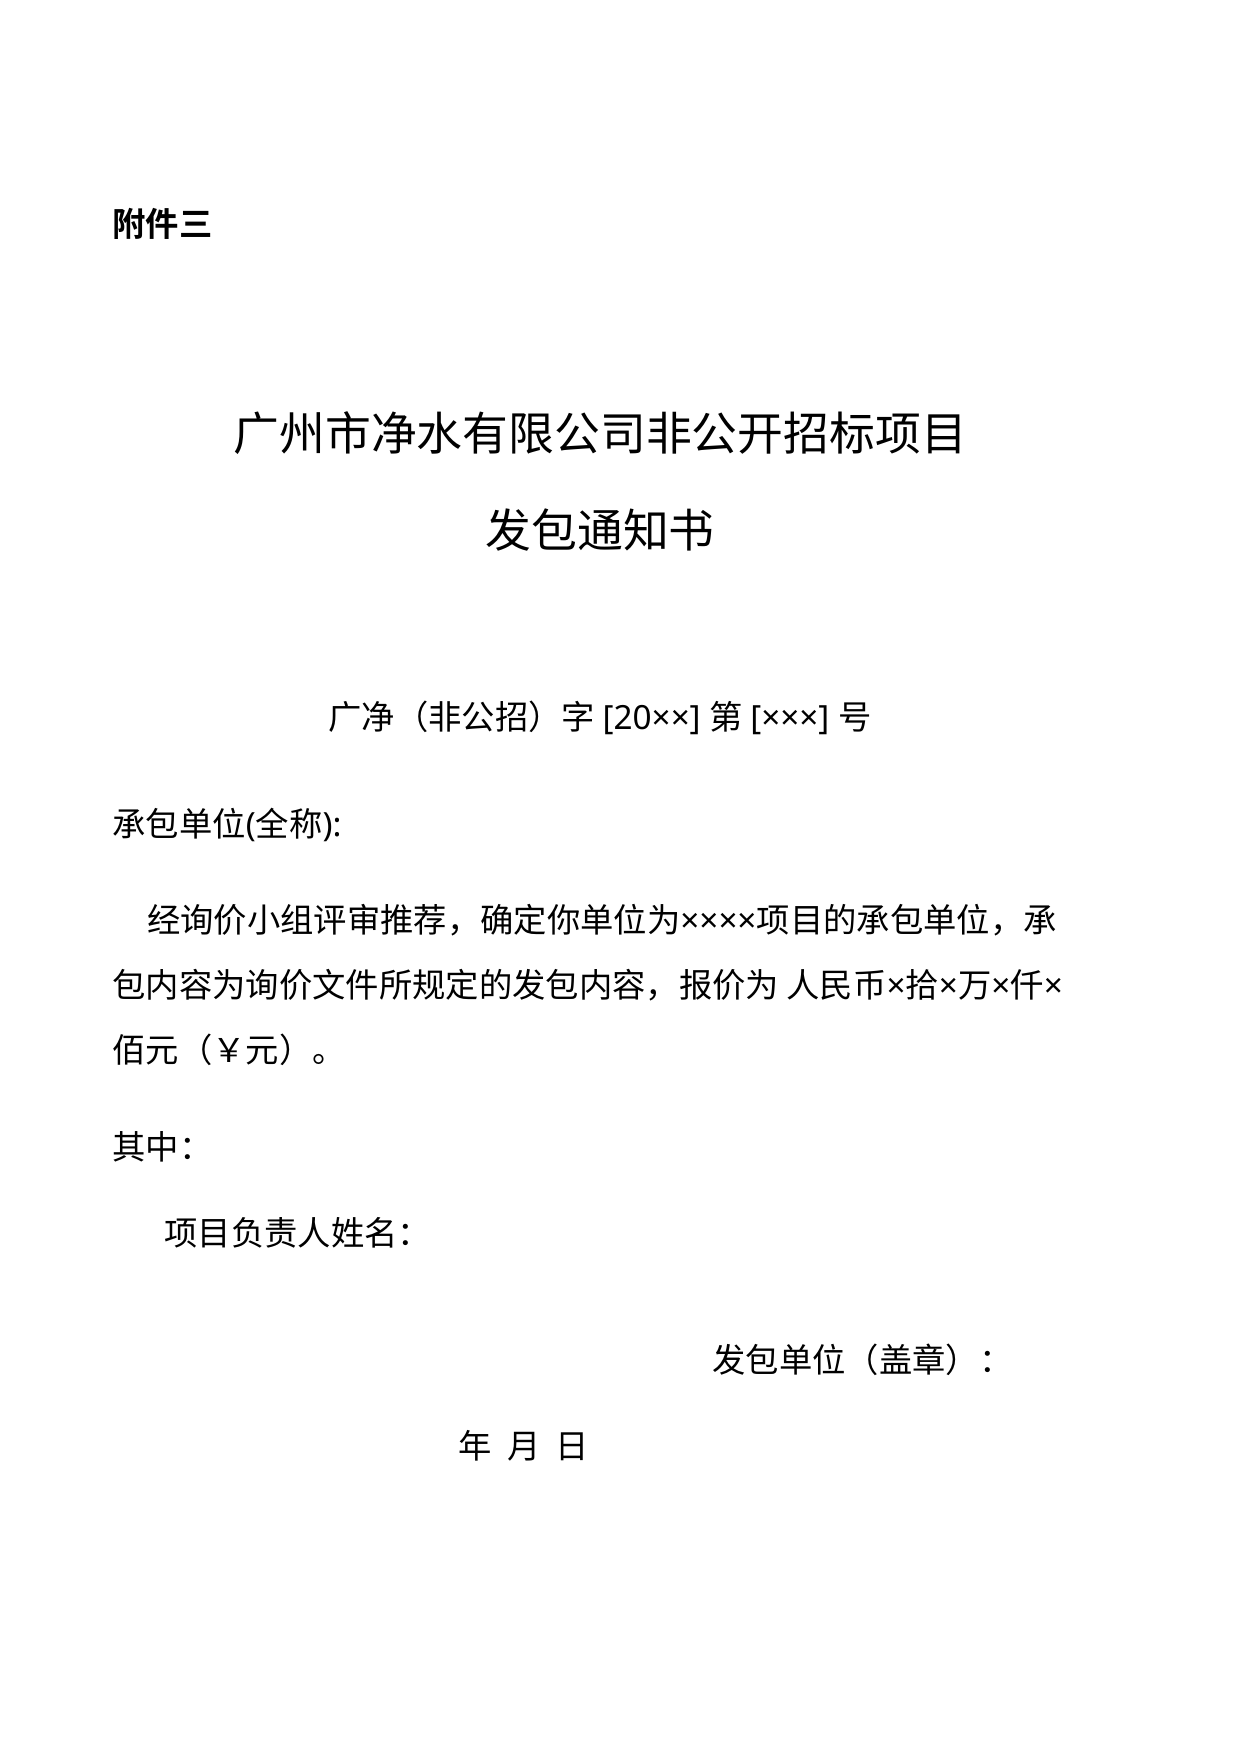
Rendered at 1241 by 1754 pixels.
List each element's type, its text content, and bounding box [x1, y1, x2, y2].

text 年 月 日 [112, 1411, 1087, 1476]
text 发包单位（盖章）： [712, 1325, 1087, 1390]
text 承包单位(全称): [112, 789, 1087, 854]
text 项目负责人姓名： [112, 1198, 1087, 1263]
text 广净（非公招）字 [20××] 第 [×××] 号 [112, 683, 1087, 748]
text 其中： [112, 1112, 1087, 1177]
subtitle 附件三 [112, 189, 1087, 254]
text 经询价小组评审推荐，确定你单位为××××项目的承包单位，承包内容为询价文件所规定的发包内容，报价为 人民币×拾×万×仟×佰元（￥元）。 [112, 886, 1087, 1081]
text 发包通知书 [112, 479, 1087, 576]
text 广州市净水有限公司非公开招标项目 [112, 381, 1087, 479]
